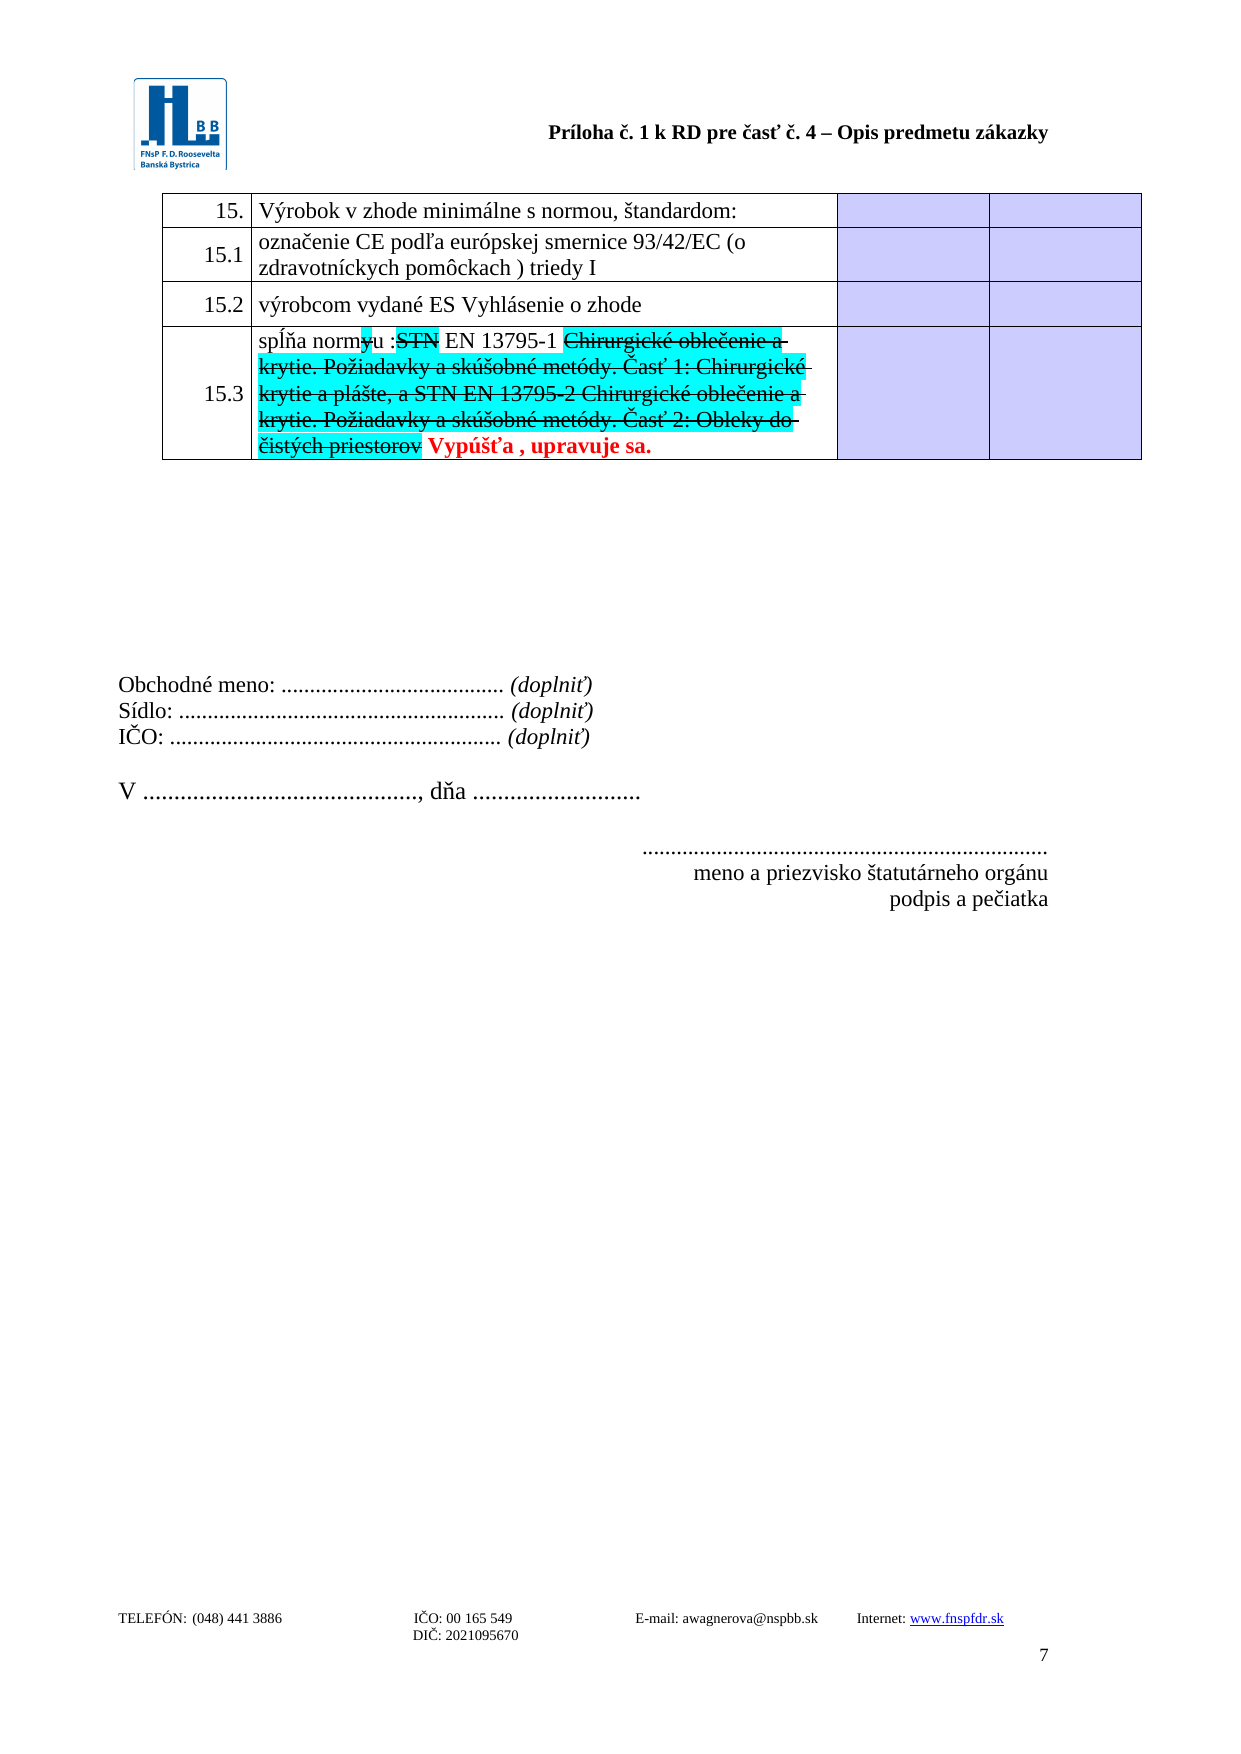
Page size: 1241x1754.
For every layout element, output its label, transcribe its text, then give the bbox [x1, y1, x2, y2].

table_cell 15.3 [163, 327, 251, 459]
text Sídlo: ......................................................... (doplniť) [118, 697, 1048, 723]
table_cell [838, 194, 989, 227]
table_cell 15.1 [163, 228, 251, 281]
table_cell spĺňa normyu :STN EN 13795-1 Chirurgické oblečenie a krytie. Požiadavky a skúšobné metódy. Časť 1: Chirurgické krytie a plášte, a STN EN 13795-2 Chirurgické oblečenie a krytie. Požiadavky a skúšobné metódy. Časť 2: Obleky do čistých priestorov Vypúšťa , upravuje sa. [252, 327, 837, 459]
table_cell Výrobok v zhode minimálne s normou, štandardom: [252, 194, 837, 227]
table_cell 15.2 [163, 282, 251, 326]
picture [133, 78, 227, 170]
table_cell [838, 228, 989, 281]
text Obchodné meno: ....................................... (doplniť) [118, 671, 1048, 697]
table_cell [990, 228, 1141, 281]
table_cell [990, 194, 1141, 227]
text V ............................................, dňa ........................... [118, 776, 1048, 805]
table_cell [838, 282, 989, 326]
text meno a priezvisko štatutárneho orgánu [118, 859, 1048, 886]
table_cell [838, 327, 989, 459]
text ....................................................................... [118, 805, 1048, 859]
table_cell označenie CE podľa európskej smernice 93/42/EC (o zdravotníckych pomôckach ) triedy I [252, 228, 837, 281]
text podpis a pečiatka [118, 886, 1048, 912]
table_cell výrobcom vydané ES Vyhlásenie o zhode [252, 282, 837, 326]
table_cell [990, 282, 1141, 326]
table_cell [990, 327, 1141, 459]
table_cell 15. [163, 194, 251, 227]
text IČO: .......................................................... (doplniť) [118, 723, 1048, 750]
